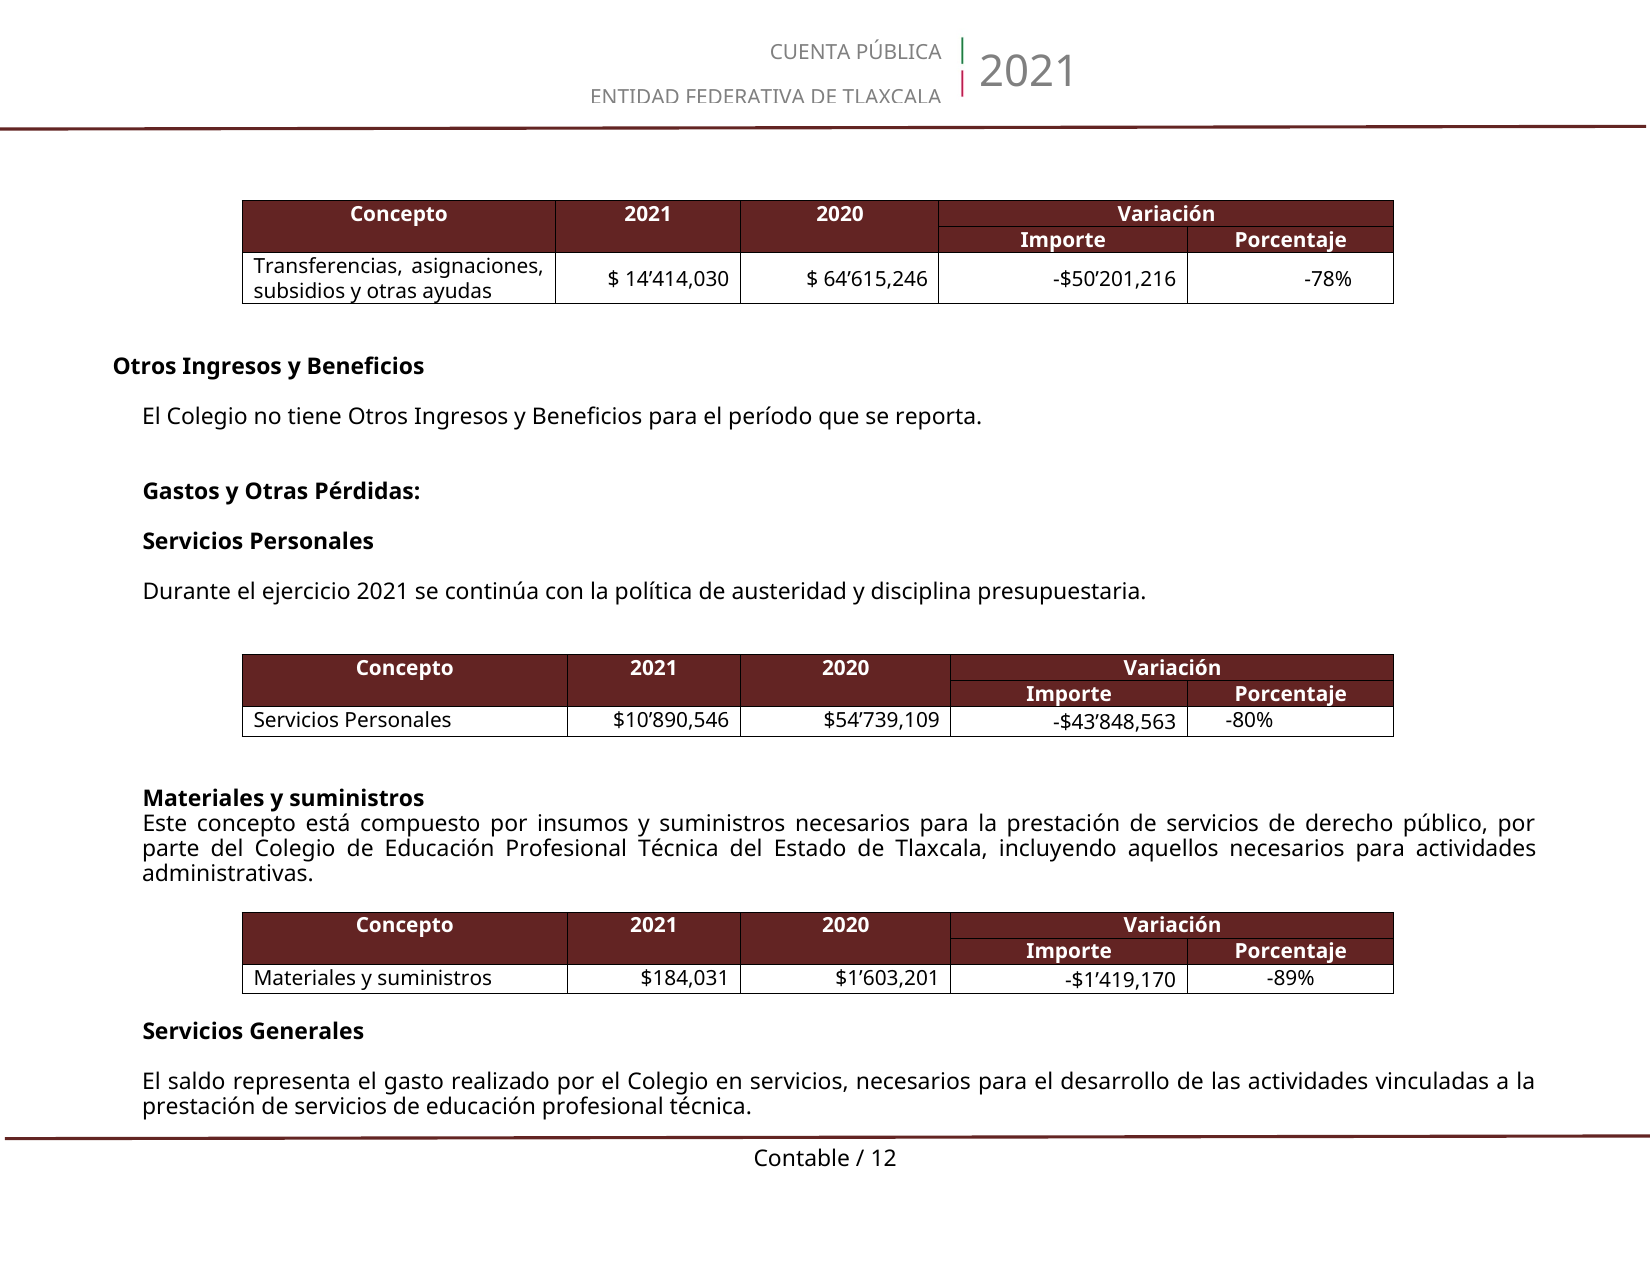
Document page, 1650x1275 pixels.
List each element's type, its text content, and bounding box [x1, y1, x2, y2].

table_cell $ 64’615,246 [741, 253, 938, 303]
table_header Concepto [243, 201, 555, 252]
text Servicios Personales [142, 529, 1538, 554]
table_cell Transferencias, asignaciones, subsidios y otras ayudas [243, 253, 555, 303]
table_header 2021 [568, 913, 740, 964]
table_cell Materiales y suministros [243, 965, 567, 993]
table_cell Servicios Personales [243, 707, 567, 736]
table_cell Importe [951, 681, 1187, 706]
picture [956, 28, 974, 100]
table_cell $1’603,201 [741, 965, 950, 993]
table_header Variación [951, 913, 1393, 938]
text Materiales y suministros [142, 787, 1538, 812]
table_header 2020 [741, 201, 938, 252]
text El saldo representa el gasto realizado por el Colegio en servicios, necesarios para el desarrollo de las actividades vinculadas a la prestación de servicios de educación profesional técnica. [142, 1069, 1538, 1119]
table_cell -89% [1188, 965, 1393, 993]
table_header Variación [951, 655, 1393, 680]
table_cell Porcentaje [1188, 227, 1393, 252]
table_cell Porcentaje [1188, 939, 1393, 964]
table_cell $10’890,546 [568, 707, 740, 736]
table_cell $ 14’414,030 [556, 253, 740, 303]
table_header Concepto [243, 655, 567, 706]
table_cell $54’739,109 [741, 707, 950, 736]
table_cell Importe [951, 939, 1187, 964]
table_cell -78% [1188, 253, 1393, 303]
text Otros Ingresos y Beneficios [112, 354, 1538, 379]
table_header 2021 [568, 655, 740, 706]
table_header 2021 [556, 201, 740, 252]
table_cell Importe [939, 227, 1187, 252]
table_cell -80% [1188, 707, 1393, 736]
text Durante el ejercicio 2021 se continúa con la política de austeridad y disciplina presupuestaria. [142, 579, 1538, 604]
text El Colegio no tiene Otros Ingresos y Beneficios para el período que se reporta. [142, 404, 1538, 429]
table_header 2020 [741, 655, 950, 706]
table_cell Porcentaje [1188, 681, 1393, 706]
text Servicios Generales [142, 1019, 1538, 1044]
table_header Variación [939, 201, 1393, 226]
text Este concepto está compuesto por insumos y suministros necesarios para la prestación de servicios de derecho público, por parte del Colegio de Educación Profesional Técnica del Estado de Tlaxcala, incluyendo aquellos necesarios para actividades administrativas. [142, 812, 1538, 887]
table_cell $184,031 [568, 965, 740, 993]
text Gastos y Otras Pérdidas: [142, 479, 1538, 504]
table_header Concepto [243, 913, 567, 964]
table_header 2020 [741, 913, 950, 964]
table_cell -$50’201,216 [939, 253, 1187, 303]
table_cell -$1’419,170 [951, 965, 1187, 993]
table_cell -$43’848,563 [951, 707, 1187, 736]
